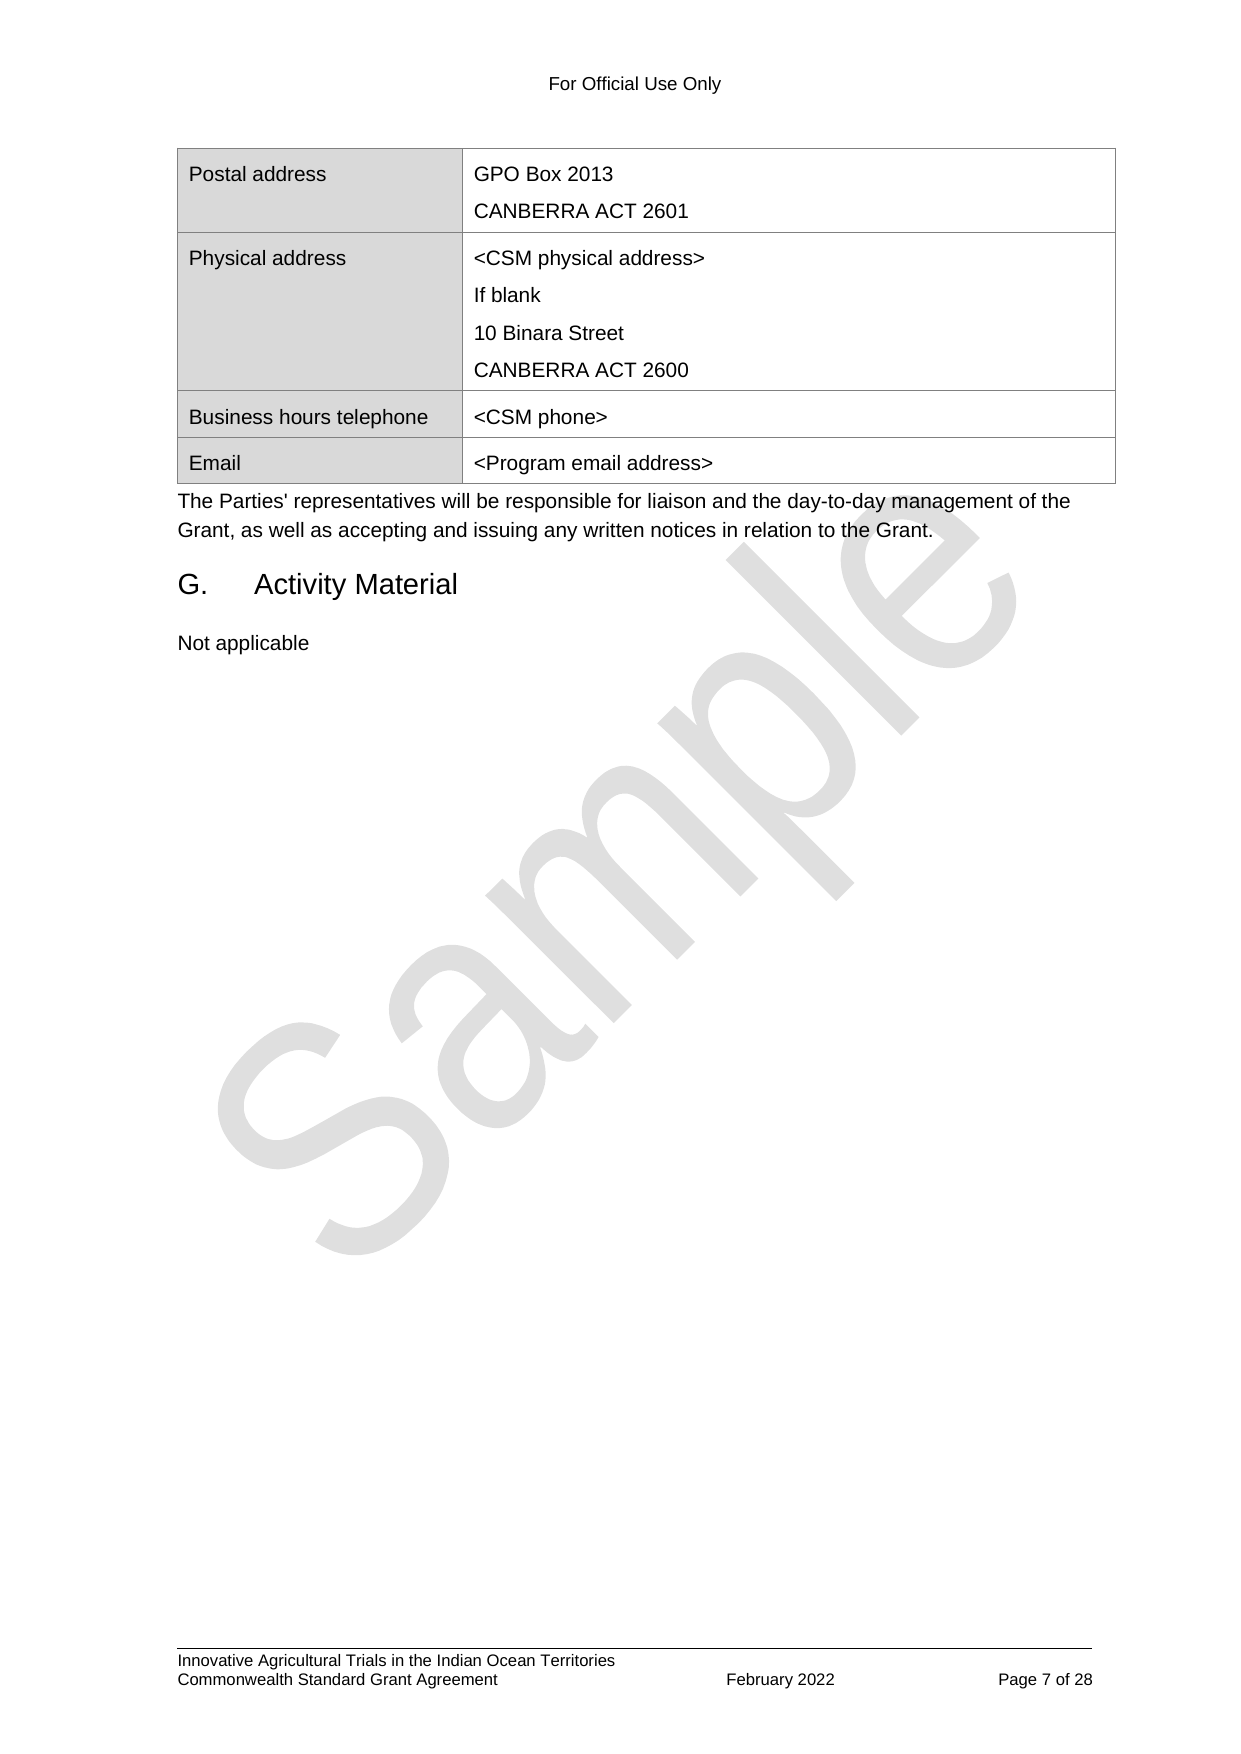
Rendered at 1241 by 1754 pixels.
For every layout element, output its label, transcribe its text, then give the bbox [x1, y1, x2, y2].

text The Parties' representatives will be responsible for liaison and the day-to-day management of the Grant, as well as accepting and issuing any written notices in relation to the Grant. [177, 484, 1092, 542]
table_cell GPO Box 2013 CANBERRA ACT 2601 [463, 149, 1115, 232]
table_cell Email [178, 438, 462, 483]
table_cell <CSM phone> [463, 391, 1115, 437]
table_cell Business hours telephone [178, 391, 462, 437]
text Not applicable [177, 626, 1092, 655]
table_cell Physical address [178, 233, 462, 390]
table_cell <Program email address> [463, 438, 1115, 483]
subtitle Activity Material [177, 567, 1092, 601]
table_cell <CSM physical address> If blank 10 Binara Street CANBERRA ACT 2600 [463, 233, 1115, 390]
table_cell Postal address [178, 149, 462, 232]
